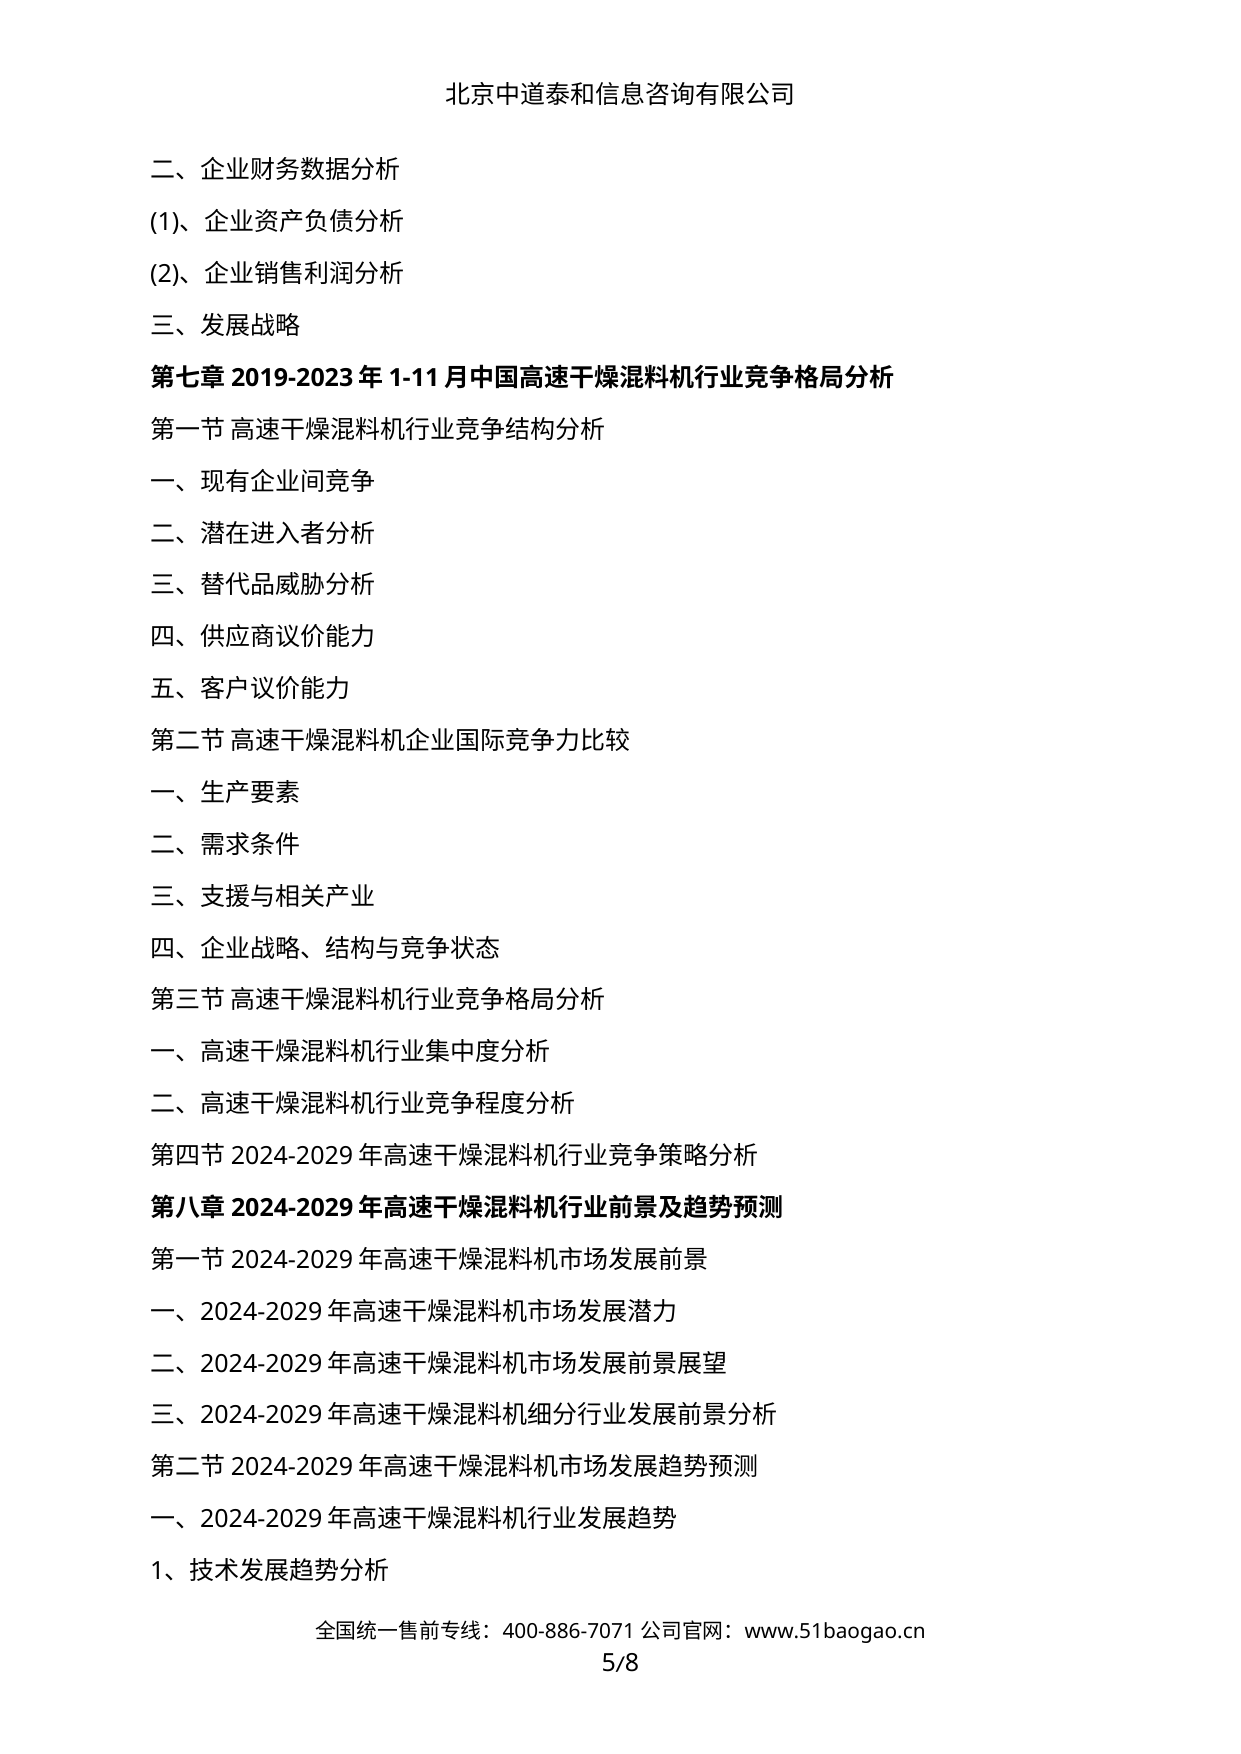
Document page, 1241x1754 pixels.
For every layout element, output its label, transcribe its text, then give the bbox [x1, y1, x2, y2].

text 第四节 2024-2029年高速干燥混料机行业竞争策略分析 [150, 1136, 1090, 1172]
text 二、高速干燥混料机行业竞争程度分析 [150, 1084, 1090, 1120]
text 二、企业财务数据分析 [150, 150, 1090, 186]
text 三、发展战略 [150, 306, 1090, 342]
text 三、支援与相关产业 [150, 876, 1090, 912]
text 一、2024-2029年高速干燥混料机市场发展潜力 [150, 1291, 1090, 1327]
text 第一节 2024-2029年高速干燥混料机市场发展前景 [150, 1239, 1090, 1276]
text 一、现有企业间竞争 [150, 461, 1090, 497]
text 第三节 高速干燥混料机行业竞争格局分析 [150, 980, 1090, 1016]
text 三、2024-2029年高速干燥混料机细分行业发展前景分析 [150, 1395, 1090, 1431]
text 二、需求条件 [150, 824, 1090, 861]
text 五、客户议价能力 [150, 669, 1090, 705]
text 四、企业战略、结构与竞争状态 [150, 928, 1090, 964]
text 一、高速干燥混料机行业集中度分析 [150, 1032, 1090, 1068]
text 第八章 2024-2029年高速干燥混料机行业前景及趋势预测 [150, 1187, 1090, 1224]
text 四、供应商议价能力 [150, 617, 1090, 653]
text 三、替代品威胁分析 [150, 565, 1090, 601]
text 一、2024-2029年高速干燥混料机行业发展趋势 [150, 1499, 1090, 1535]
text 二、2024-2029年高速干燥混料机市场发展前景展望 [150, 1343, 1090, 1379]
text 第二节 2024-2029年高速干燥混料机市场发展趋势预测 [150, 1447, 1090, 1483]
text 一、生产要素 [150, 772, 1090, 809]
text 第一节 高速干燥混料机行业竞争结构分析 [150, 409, 1090, 446]
text (1)、企业资产负债分析 [150, 202, 1090, 238]
text 第七章 2019-2023年1-11月中国高速干燥混料机行业竞争格局分析 [150, 357, 1090, 394]
text 第二节 高速干燥混料机企业国际竞争力比较 [150, 721, 1090, 757]
text (2)、企业销售利润分析 [150, 254, 1090, 290]
text 1、技术发展趋势分析 [150, 1551, 1090, 1587]
text 二、潜在进入者分析 [150, 513, 1090, 549]
